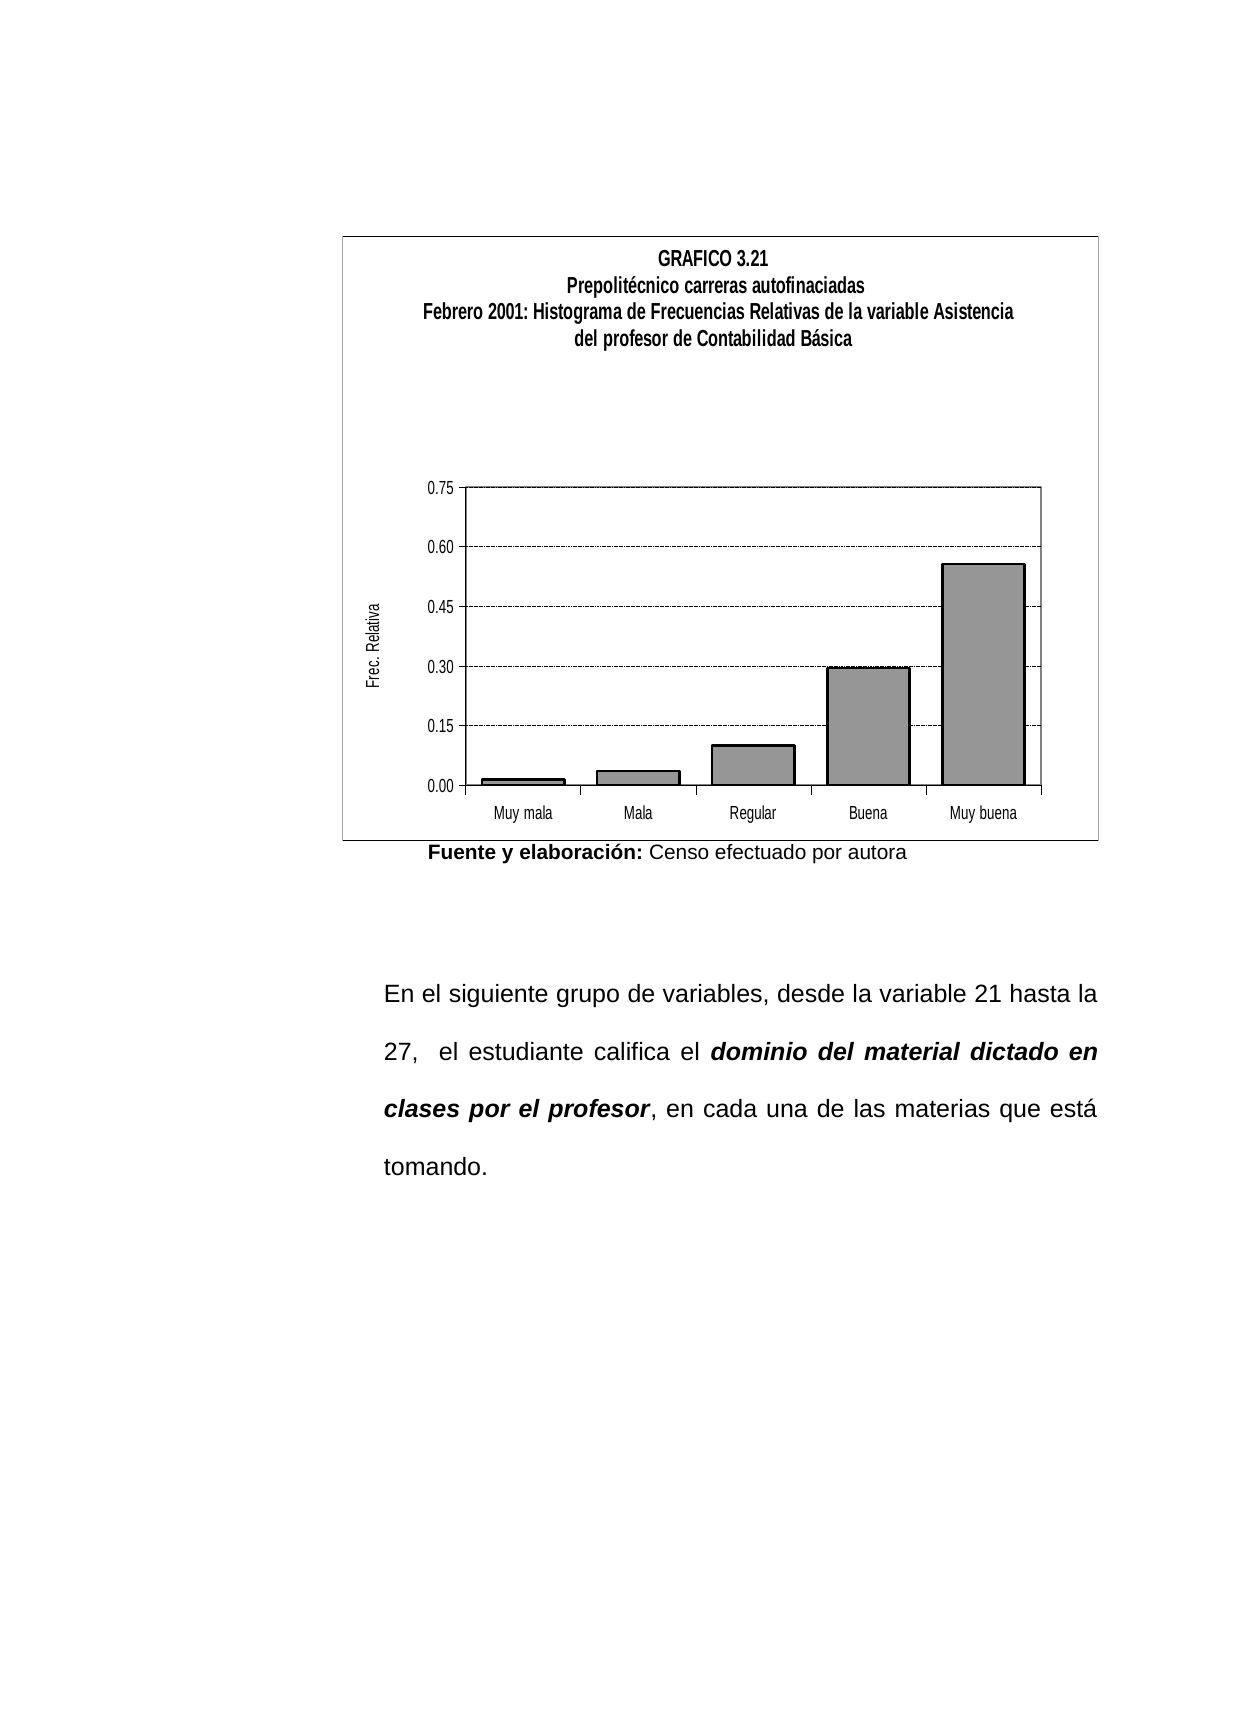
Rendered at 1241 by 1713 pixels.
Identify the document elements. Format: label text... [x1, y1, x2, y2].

text En el siguiente grupo de variables, desde la variable 21 hasta la 27, el estudiante califica el dominio del material dictado en clases por el profesor, en cada una de las materias que está tomando. [384, 979, 1098, 1180]
text Fuente y elaboración: Censo efectuado por autora [236, 840, 1098, 864]
